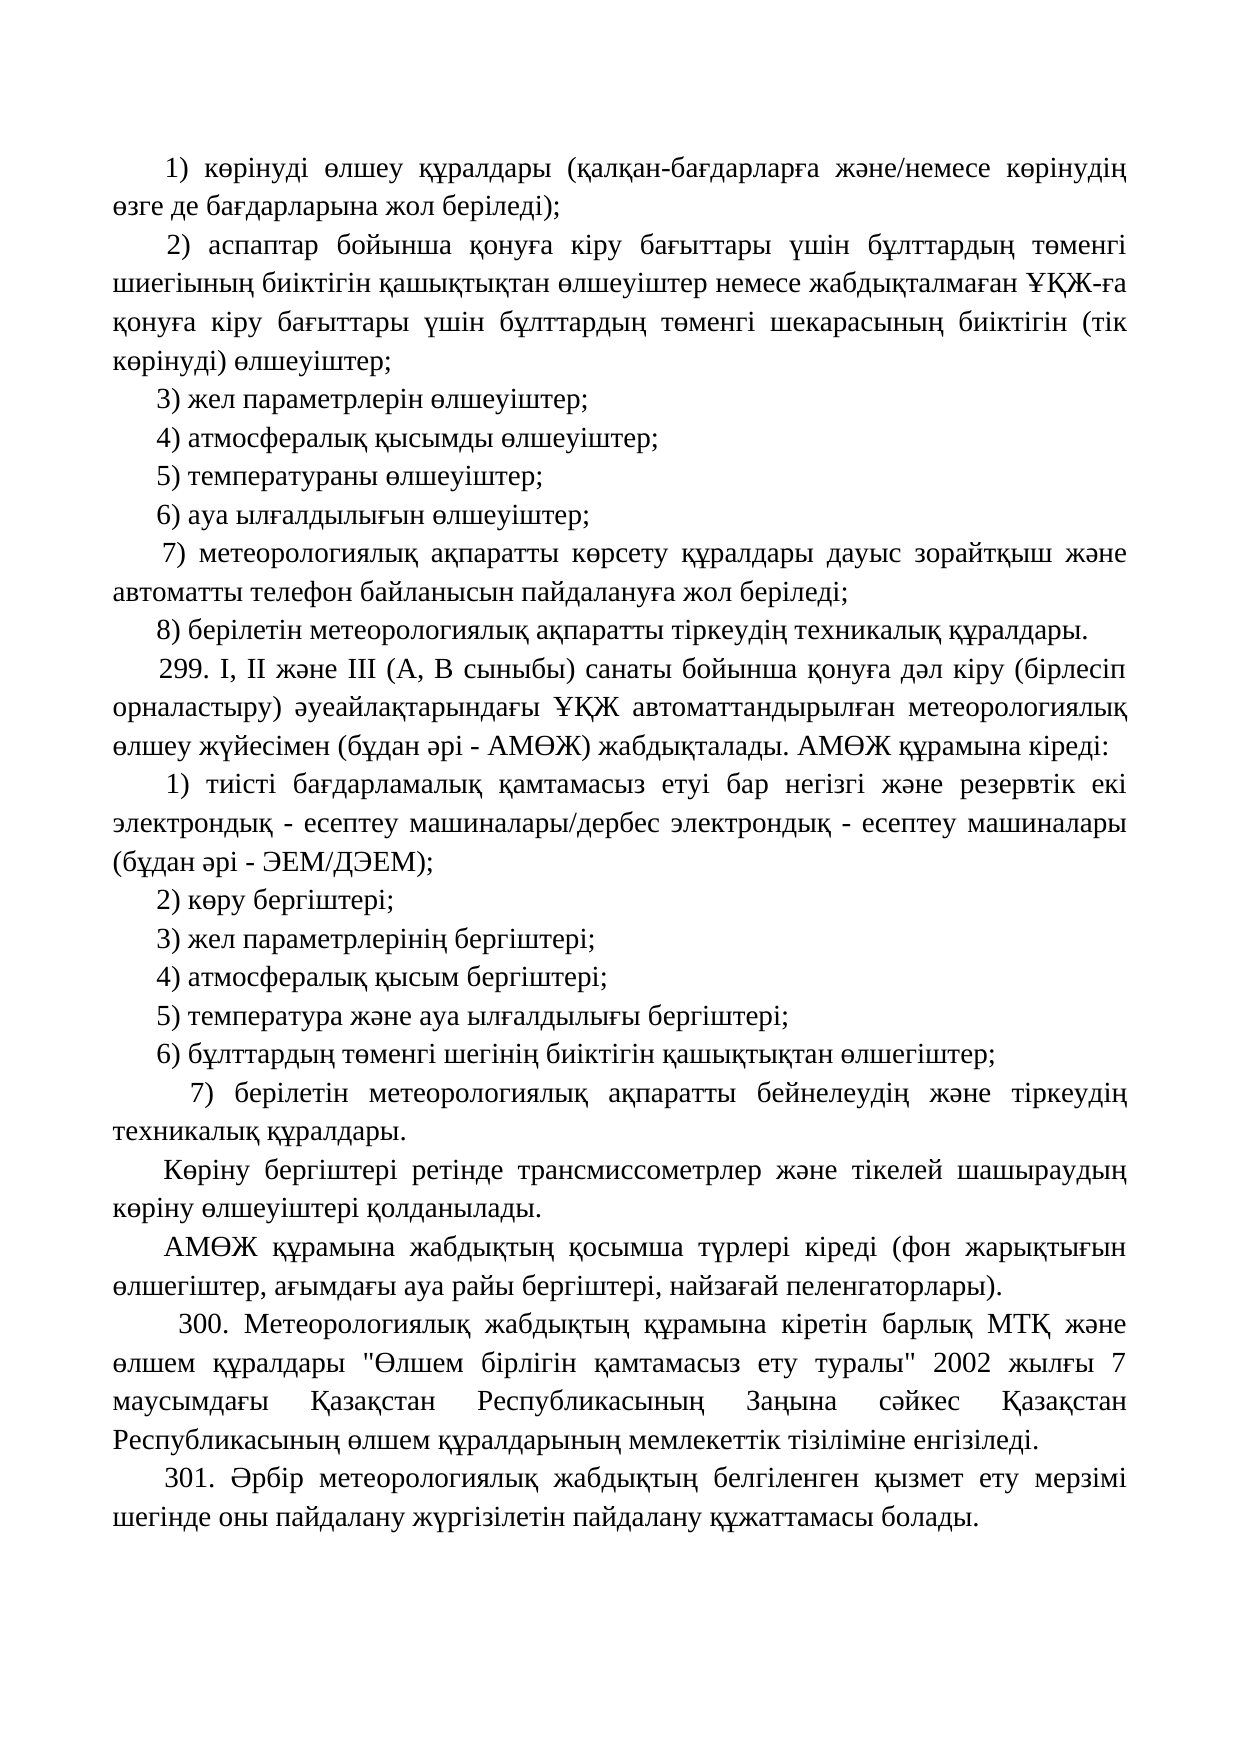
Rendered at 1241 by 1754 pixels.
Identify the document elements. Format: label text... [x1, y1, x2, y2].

text 299. I, II және III (А, В сыныбы) санаты бойынша қонуға дәл кіру (бірлесіп орналастыру) әуеайлақтарындағы ҰҚЖ автоматтандырылған метеорологиялық өлшеу жүйесімен (бұдан әрі - АМӨЖ) жабдықталады. АМӨЖ құрамына кіреді: [112, 651, 1128, 762]
text 8) берілетін метеорологиялық ақпаратты тіркеудің техникалық құралдары. [112, 612, 1128, 646]
text 1) тиісті бағдарламалық қамтамасыз етуі бар негізгі және резервтік екі электрондық - есептеу машиналары/дербес электрондық - есептеу машиналары (бұдан әрі - ЭЕМ/ДЭЕМ); [112, 767, 1128, 877]
text 4) атмосфералық қысымды өлшеуіштер; [112, 420, 1128, 453]
text Көріну бергіштері ретінде трансмиссометрлер және тікелей шашыраудың көріну өлшеуіштері қолданылады. [112, 1152, 1128, 1224]
text 4) атмосфералық қысым бергіштері; [112, 959, 1128, 993]
text 5) температура және ауа ылғалдылығы бергіштері; [112, 998, 1128, 1031]
text 3) жел параметрлерін өлшеуіштер; [112, 381, 1128, 415]
text 2) көру бергіштері; [112, 882, 1128, 916]
text 7) берілетін метеорологиялық ақпаратты бейнелеудің және тіркеудің техникалық құралдары. [112, 1075, 1128, 1147]
text 3) жел параметрлерінің бергіштері; [112, 921, 1128, 954]
text 6) бұлттардың төменгі шегінің биіктігін қашықтықтан өлшегіштер; [112, 1036, 1128, 1070]
text 300. Метеорологиялық жабдықтың құрамына кіретін барлық МТҚ және өлшем құралдары "Өлшем бірлігін қамтамасыз ету туралы" 2002 жылғы 7 маусымдағы Қазақстан Республикасының Заңына сәйкес Қазақстан Республикасының өлшем құралдарының мемлекеттік тізіліміне енгізіледі. [112, 1306, 1128, 1455]
text 7) метеорологиялық ақпаратты көрсету құралдары дауыс зорайтқыш және автоматты телефон байланысын пайдалануға жол беріледі; [112, 535, 1128, 607]
text АМӨЖ құрамына жабдықтың қосымша түрлері кіреді (фон жарықтығын өлшегіштер, ағымдағы ауа райы бергіштері, найзағай пеленгаторлары). [112, 1229, 1128, 1301]
text 301. Әрбір метеорологиялық жабдықтың белгіленген қызмет ету мерзімі шегінде оны пайдалану жүргізілетін пайдалану құжаттамасы болады. [112, 1460, 1128, 1532]
text 5) температураны өлшеуіштер; [112, 458, 1128, 492]
text 2) аспаптар бойынша қонуға кіру бағыттары үшін бұлттардың төменгі шиегіының биіктігін қашықтықтан өлшеуіштер немесе жабдықталмаған ҰҚЖ-ға қонуға кіру бағыттары үшін бұлттардың төменгі шекарасының биіктігін (тік көрінуді) өлшеуіштер; [112, 227, 1128, 376]
text 6) ауа ылғалдылығын өлшеуіштер; [112, 497, 1128, 530]
text 1) көрінуді өлшеу құралдары (қалқан-бағдарларға және/немесе көрінудің өзге де бағдарларына жол беріледі); [112, 150, 1128, 222]
